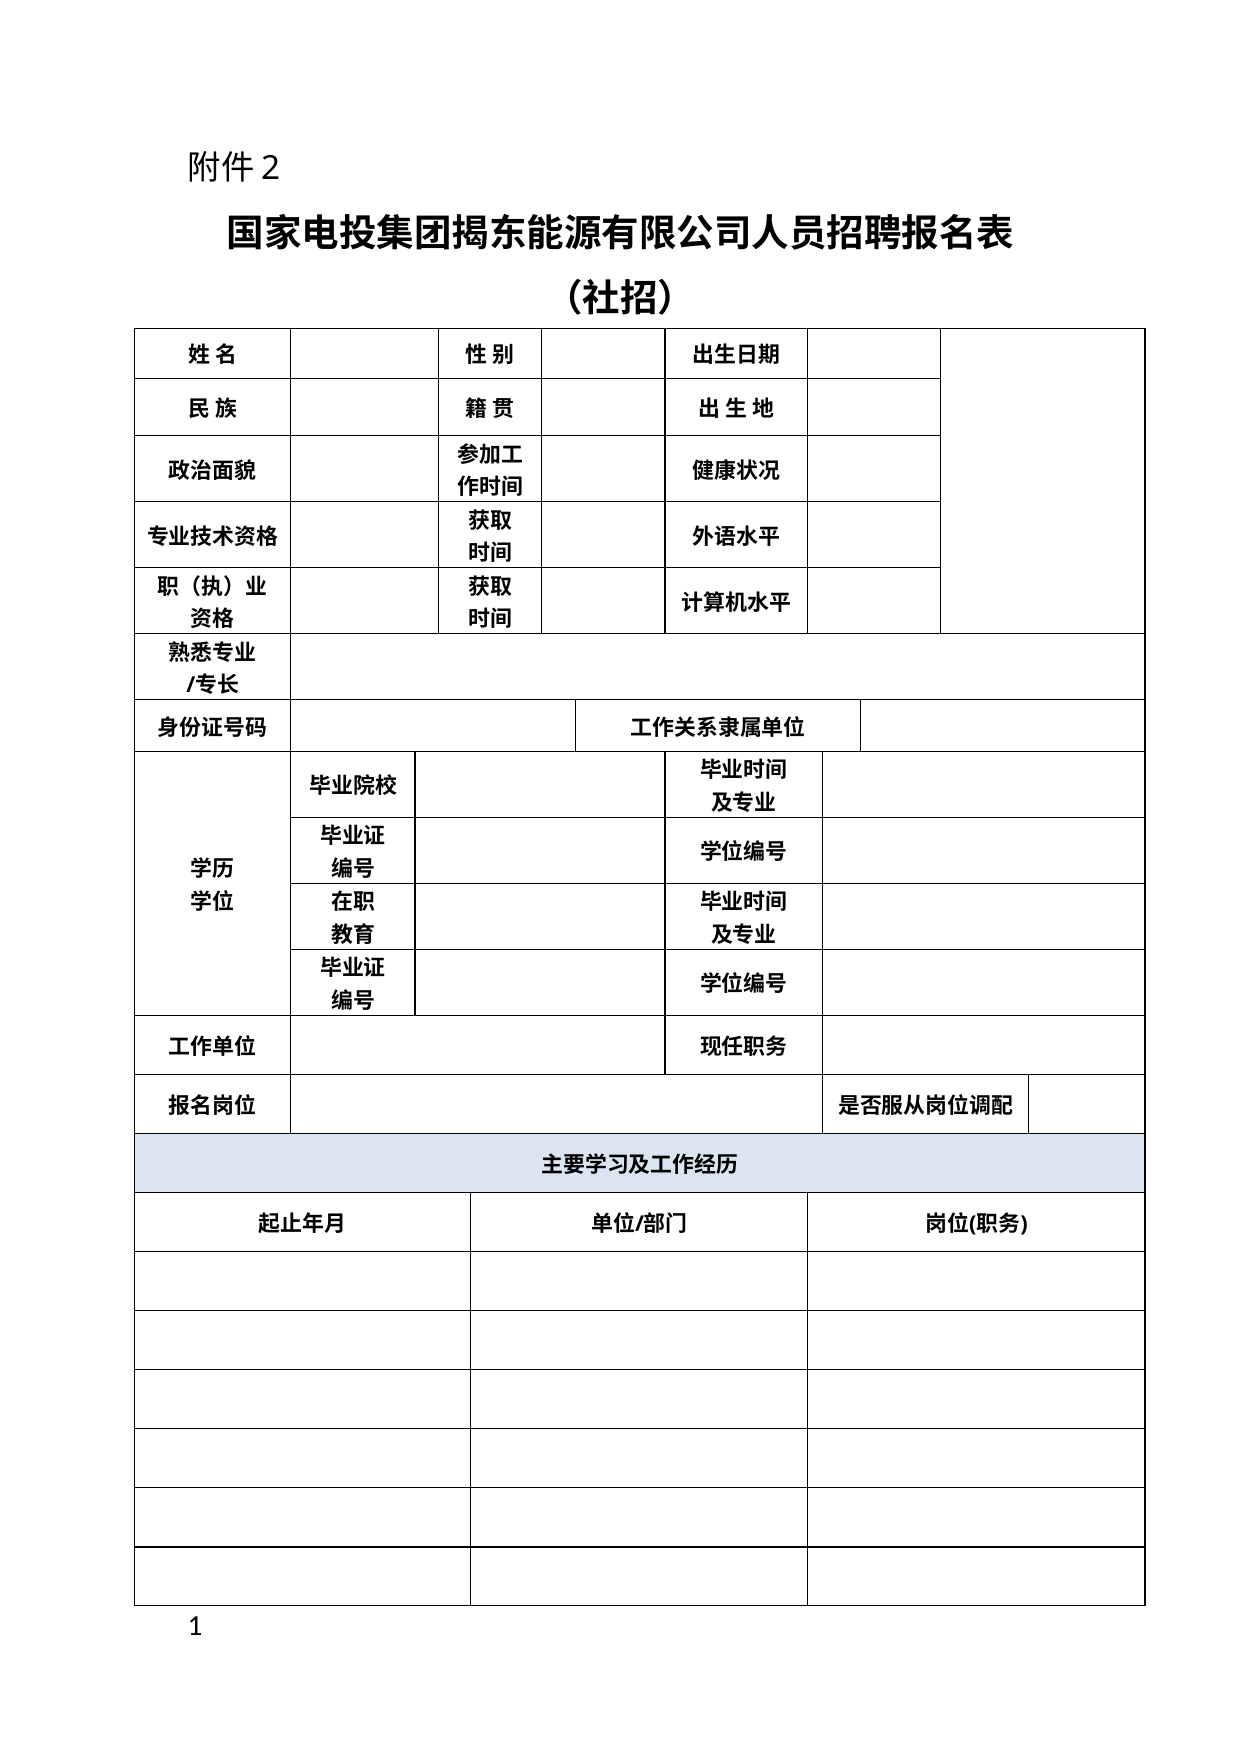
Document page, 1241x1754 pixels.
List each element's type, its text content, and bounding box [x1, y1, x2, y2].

table_cell 外语水平 [666, 502, 807, 567]
table_cell 工作单位 [135, 1016, 290, 1074]
table_cell 岗位(职务) [808, 1193, 1144, 1251]
table_cell 毕业证 编号 [291, 950, 414, 1015]
table_cell [135, 1370, 470, 1428]
table_cell [542, 502, 664, 567]
table_cell 政治面貌 [135, 436, 290, 501]
table_cell [471, 1370, 807, 1428]
table_cell [135, 1429, 470, 1487]
table_header 性 别 [439, 329, 541, 378]
table_cell 学位编号 [666, 818, 822, 883]
table_cell [135, 1488, 470, 1546]
table_cell 毕业时间 及专业 [666, 884, 822, 949]
table_cell 学位编号 [666, 950, 822, 1015]
table_cell 毕业院校 [291, 752, 414, 817]
table_cell [808, 1311, 1144, 1369]
text 附件2 [187, 132, 1053, 197]
table_cell [416, 752, 664, 817]
table_cell [291, 379, 438, 435]
table_cell [823, 752, 1144, 817]
table_cell [808, 1548, 1144, 1605]
table_header 姓 名 [135, 329, 290, 378]
table_cell [823, 818, 1144, 883]
table_cell [823, 950, 1144, 1015]
table_cell [1029, 1075, 1144, 1133]
table_cell [416, 950, 664, 1015]
table_cell [823, 1016, 1144, 1074]
table_cell [823, 884, 1144, 949]
table_header [808, 329, 940, 378]
table_cell [861, 700, 1144, 751]
table_cell [135, 1311, 470, 1369]
table_cell [291, 634, 1144, 699]
table_cell 熟悉专业 /专长 [135, 634, 290, 699]
table_cell [135, 1252, 470, 1310]
text 国家电投集团揭东能源有限公司人员招聘报名表 [187, 197, 1053, 262]
table_cell 毕业证 编号 [291, 818, 414, 883]
table_cell [542, 379, 664, 435]
table_cell 计算机水平 [666, 568, 807, 633]
table_cell 专业技术资格 [135, 502, 290, 567]
text （社招） [187, 262, 1053, 327]
table_cell [471, 1252, 807, 1310]
table_cell 主要学习及工作经历 [135, 1134, 1144, 1192]
table_cell [471, 1429, 807, 1487]
table_cell [542, 436, 664, 501]
table_cell 籍 贯 [439, 379, 541, 435]
table_cell 获取 时间 [439, 568, 541, 633]
table_cell 报名岗位 [135, 1075, 290, 1133]
table_cell [416, 884, 664, 949]
table_cell 学历 学位 [135, 752, 290, 1015]
table_cell [808, 1488, 1144, 1546]
table_cell 民 族 [135, 379, 290, 435]
table_cell [808, 1370, 1144, 1428]
table_cell [808, 1252, 1144, 1310]
table_cell 是否服从岗位调配 [823, 1075, 1028, 1133]
table_cell 身份证号码 [135, 700, 290, 751]
table_cell [808, 568, 940, 633]
table_cell 毕业时间 及专业 [666, 752, 822, 817]
table_cell [808, 502, 940, 567]
table_cell [471, 1311, 807, 1369]
table_header [941, 329, 1144, 633]
table_cell 单位/部门 [471, 1193, 807, 1251]
table_cell 起止年月 [135, 1193, 470, 1251]
table_cell [291, 502, 438, 567]
table_cell 工作关系隶属单位 [576, 700, 860, 751]
table_cell 职（执）业 资格 [135, 568, 290, 633]
table_cell 获取 时间 [439, 502, 541, 567]
table_cell [291, 1075, 822, 1133]
table_cell [291, 568, 438, 633]
table_cell [471, 1548, 807, 1605]
table_cell [808, 1429, 1144, 1487]
table_cell 在职 教育 [291, 884, 414, 949]
table_cell [291, 436, 438, 501]
table_header 出生日期 [666, 329, 807, 378]
table_cell [808, 436, 940, 501]
table_cell 参加工作时间 [439, 436, 541, 501]
table_cell 现任职务 [666, 1016, 822, 1074]
table_cell [471, 1488, 807, 1546]
table_header [542, 329, 664, 378]
table_header [291, 329, 438, 378]
table_cell [542, 568, 664, 633]
table_cell [135, 1548, 470, 1605]
table_cell [808, 379, 940, 435]
table_cell 健康状况 [666, 436, 807, 501]
table_cell 出 生 地 [666, 379, 807, 435]
table_cell [291, 700, 575, 751]
table_cell [291, 1016, 664, 1074]
table_cell [416, 818, 664, 883]
